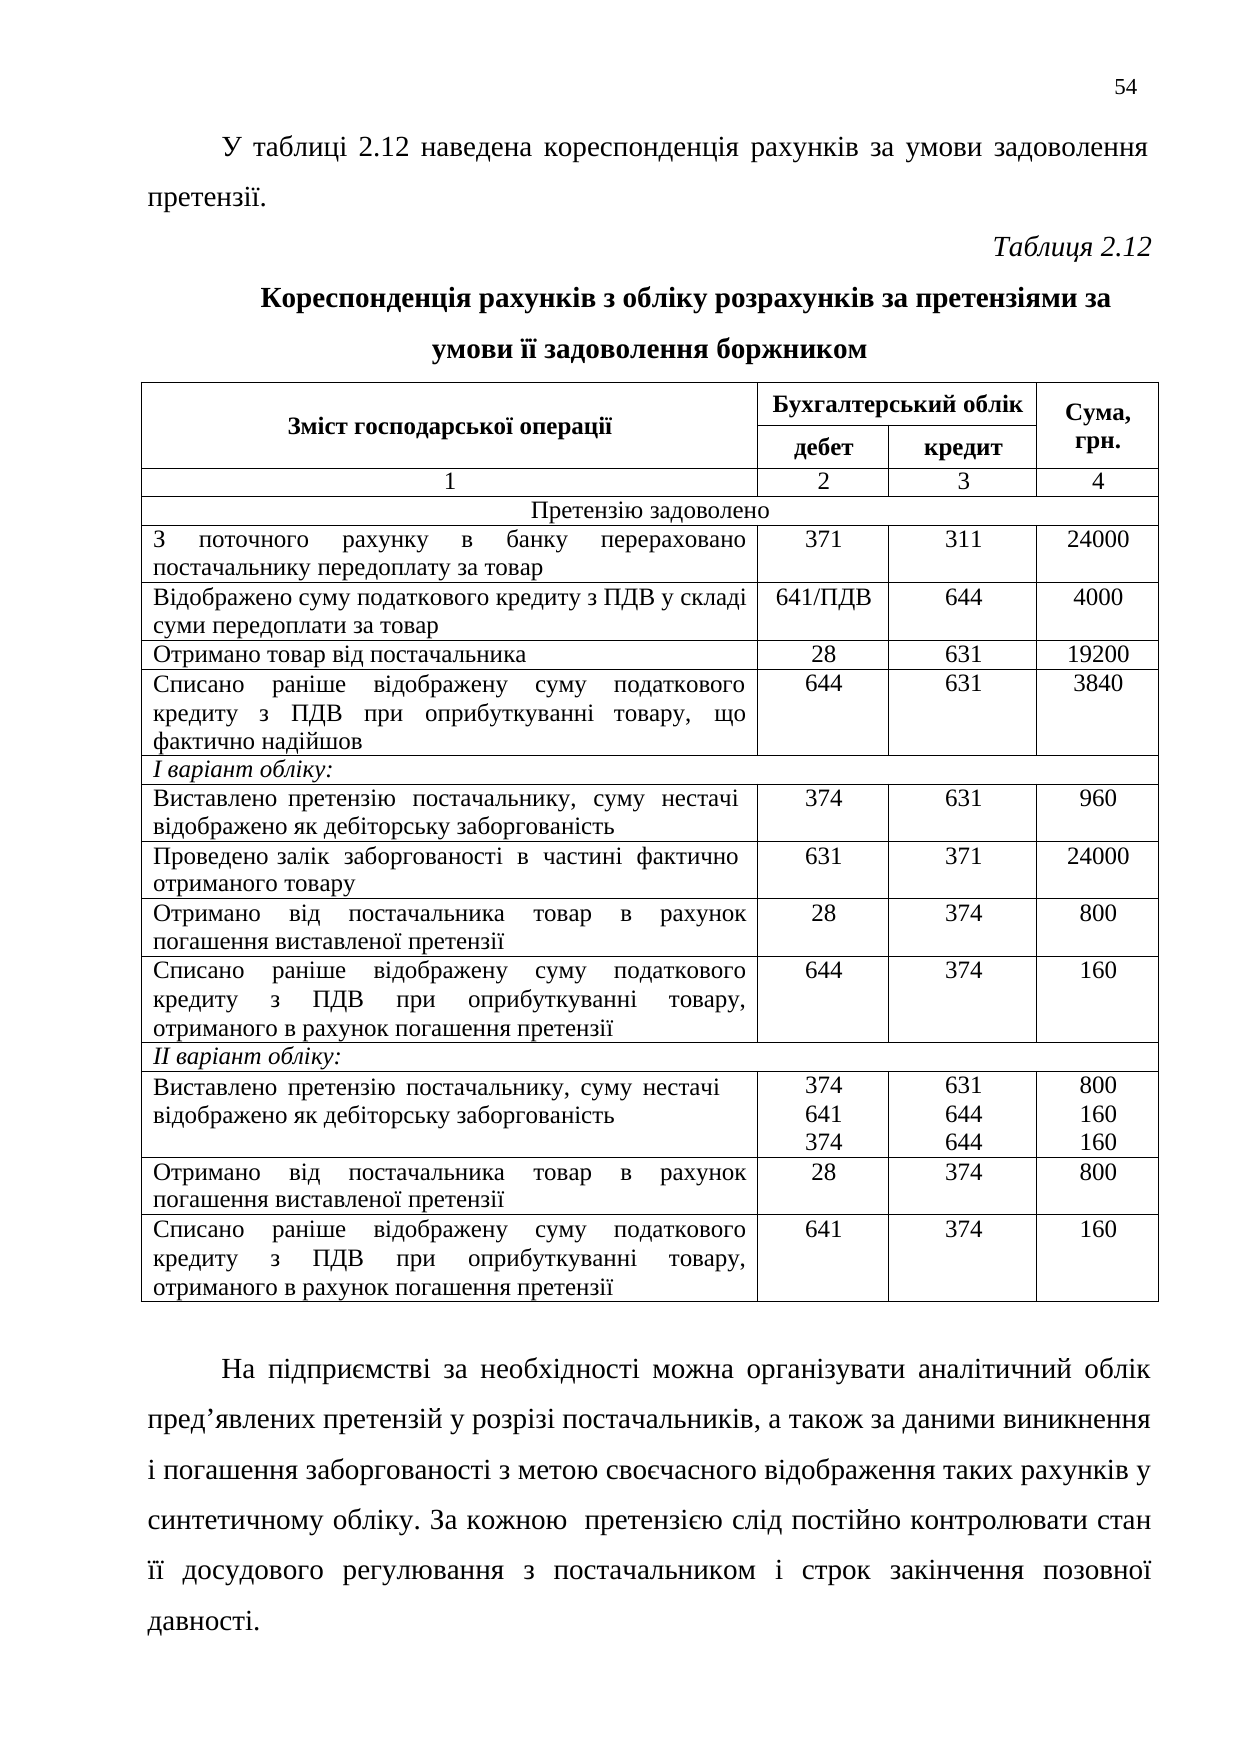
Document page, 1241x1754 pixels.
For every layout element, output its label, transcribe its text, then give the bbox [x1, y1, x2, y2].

table_cell Претензію задоволено [142, 497, 1158, 525]
text У таблиці 2.12 наведена кореспонденція рахунків за умови задоволення претензії. [147, 129, 1217, 213]
table_cell 374 [889, 957, 1036, 1042]
subtitle Кореспонденція рахунків з обліку розрахунків за претензіями за умови її задоволення боржником [260, 280, 1113, 364]
table_cell Списано раніше відображену суму податкового кредиту з ПДВ при оприбуткуванні товару, отриманого в рахунок погашення претензії [142, 1215, 757, 1301]
table_cell 631 [758, 842, 888, 898]
table_cell 800 [1037, 899, 1158, 956]
table_cell 960 [1037, 785, 1158, 841]
table_cell Списано раніше відображену суму податкового кредиту з ПДВ при оприбуткуванні товару, отриманого в рахунок погашення претензії [142, 957, 757, 1042]
table_cell 371 [889, 842, 1036, 898]
table_cell 374 [889, 1158, 1036, 1214]
table_cell 631 [889, 641, 1036, 668]
table_cell 374 [758, 785, 888, 841]
table_cell Отримано від постачальника товар в рахунок погашення виставленої претензії [142, 899, 757, 956]
table_cell 28 [758, 641, 888, 668]
table_cell Отримано товар від постачальника [142, 641, 757, 668]
text Таблиця 2.12 [992, 230, 1217, 263]
text На підприємстві за необхідності можна організувати аналітичний облік пред’явлених претензій у розрізі постачальників, а також за даними виникнення і погашення заборгованості з метою своєчасного відображення таких рахунків у синтетичному обліку. За кожною претензією слід постійно контролювати стан її досудового регулювання з постачальником і строк закінчення позовної давності. [147, 1351, 1152, 1636]
table_cell 28 [758, 899, 888, 956]
table_cell 160 [1037, 1215, 1158, 1301]
table_cell 641/ПДВ [758, 583, 888, 640]
table_cell 644 [758, 957, 888, 1042]
table_cell Списано раніше відображену суму податкового кредиту з ПДВ при оприбуткуванні товару, що фактично надійшов [142, 670, 757, 755]
table_cell 311 [889, 526, 1036, 582]
table_cell 374 [889, 899, 1036, 956]
table_cell І варіант обліку: [142, 756, 1158, 783]
table_cell 644 [889, 583, 1036, 640]
table_cell 631 644 644 [889, 1072, 1036, 1157]
table_cell Отримано від постачальника товар в рахунок погашення виставленої претензії [142, 1158, 757, 1214]
table_cell 160 [1037, 957, 1158, 1042]
table_header Сума, грн. [1037, 383, 1158, 467]
table_cell 19200 [1037, 641, 1158, 668]
table_cell 2 [758, 469, 888, 496]
table_cell 24000 [1037, 526, 1158, 582]
table_header Бухгалтерський облік [758, 383, 1036, 424]
table_cell 4000 [1037, 583, 1158, 640]
table_cell дебет [758, 426, 888, 467]
table_cell 374 641 374 [758, 1072, 888, 1157]
table_cell Виставлено претензію постачальнику, суму нестачі відображено як дебіторську заборгованість [142, 785, 757, 841]
table_cell 4 [1037, 469, 1158, 496]
table_cell ІІ варіант обліку: [142, 1043, 1158, 1071]
table_cell Виставлено претензію постачальнику, суму нестачі відображено як дебіторську заборгованість [142, 1072, 757, 1157]
table_cell 631 [889, 785, 1036, 841]
table_header Зміст господарської операції [142, 383, 757, 467]
table_cell 800 [1037, 1158, 1158, 1214]
table_cell Проведено залік заборгованості в частині фактично отриманого товару [142, 842, 757, 898]
table_cell 3840 [1037, 670, 1158, 755]
table_cell З поточного рахунку в банку перераховано постачальнику передоплату за товар [142, 526, 757, 582]
table_cell 644 [758, 670, 888, 755]
table_cell 28 [758, 1158, 888, 1214]
table_cell 374 [889, 1215, 1036, 1301]
table_cell 24000 [1037, 842, 1158, 898]
table_cell 371 [758, 526, 888, 582]
table_cell 631 [889, 670, 1036, 755]
table_cell 1 [142, 469, 757, 496]
table_cell 641 [758, 1215, 888, 1301]
table_cell 800 160 160 [1037, 1072, 1158, 1157]
table_cell 3 [889, 469, 1036, 496]
table_cell Відображено суму податкового кредиту з ПДВ у складі суми передоплати за товар [142, 583, 757, 640]
table_cell кредит [889, 426, 1036, 467]
